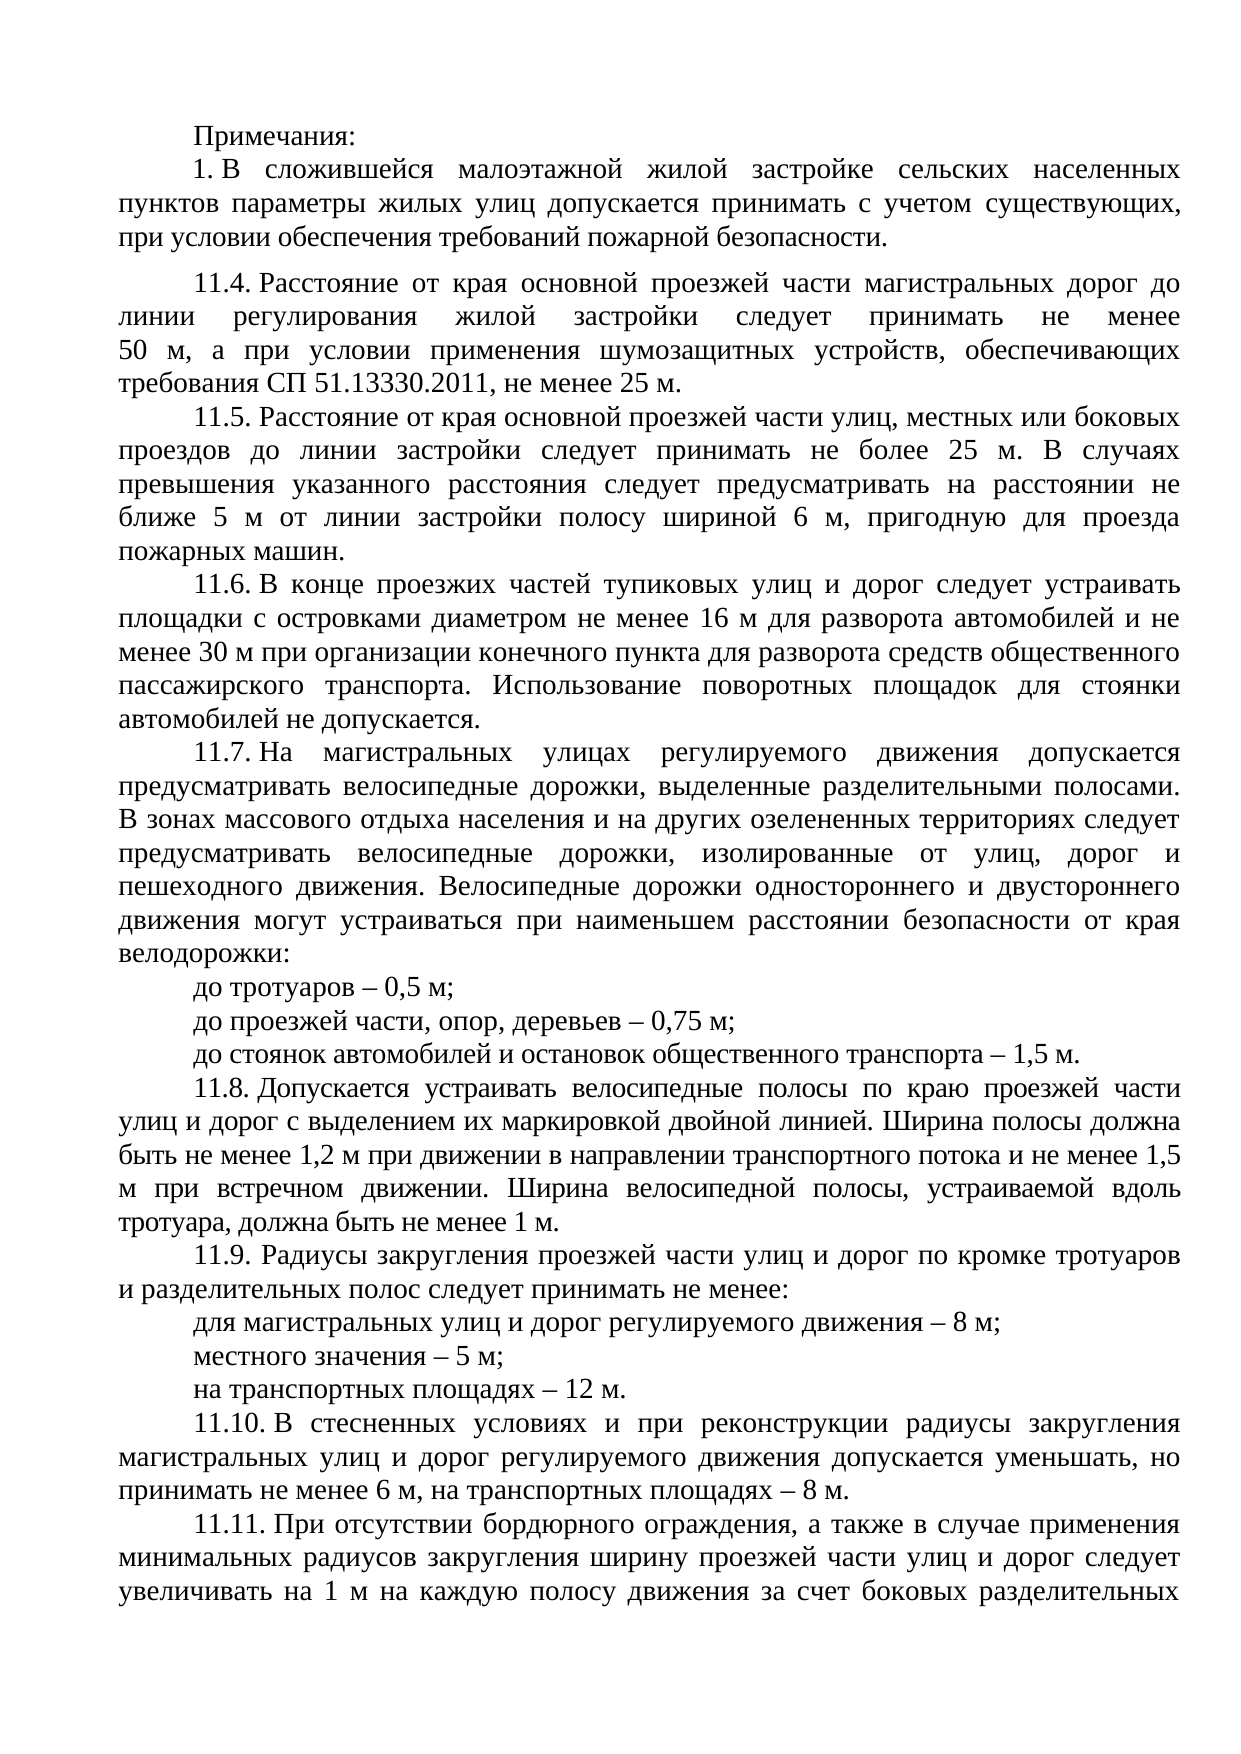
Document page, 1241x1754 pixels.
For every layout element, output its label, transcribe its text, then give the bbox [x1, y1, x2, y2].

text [118, 1506, 1181, 1606]
text Примечания: 1. В сложившейся малоэтажной жилой застройке сельских населенных пунктов параметры жилых улиц допускается принимать с учетом существующих, при условии обеспечения требований пожарной безопасности. [118, 118, 1181, 252]
text 11.9. Радиусы закругления проезжей части улиц и дорог по кромке тротуаров и разделительных полос следует принимать не менее: [118, 1237, 1181, 1304]
text 11.6. В конце проезжих частей тупиковых улиц и дорог следует устраивать площадки с островками диаметром не менее для разворота автомобилей и не менее при организации конечного пункта для разворота средств общественного пассажирского транспорта. Использование поворотных площадок для стоянки автомобилей не допускается. [118, 567, 1181, 734]
text для магистральных улиц и дорог регулируемого движения – ; [118, 1304, 1181, 1338]
text на транспортных площадях – . [118, 1372, 1181, 1405]
text 11.7. На магистральных улицах регулируемого движения допускается предусматривать велосипедные дорожки, выделенные разделительными полосами. В зонах массового отдыха населения и на других озелененных территориях следует предусматривать велосипедные дорожки, изолированные от улиц, дорог и пешеходного движения. Велосипедные дорожки одностороннего и двустороннего движения могут устраиваться при наименьшем расстоянии безопасности от края велодорожки: [118, 734, 1181, 969]
text до тротуаров – ; [118, 969, 1181, 1003]
text до проезжей части, опор, деревьев – ; [118, 1003, 1181, 1036]
text до стоянок автомобилей и остановок общественного транспорта – . [118, 1036, 1181, 1070]
text местного значения – ; [118, 1338, 1181, 1372]
text 11.8. Допускается устраивать велосипедные полосы по краю проезжей части улиц и дорог с выделением их маркировкой двойной линией. Ширина полосы должна быть не менее при движении в направлении транспортного потока и не менее при встречном движении. Ширина велосипедной полосы, устраиваемой вдоль тротуара, должна быть не менее . [118, 1070, 1181, 1237]
text 11.4. Расстояние от края основной проезжей части магистральных дорог до линии регулирования жилой застройки следует принимать не менее 50 м, а при условии применения шумозащитных устройств, обеспечивающих требования СП 51.13330.2011, не менее . [118, 265, 1181, 399]
text 11.5. Расстояние от края основной проезжей части улиц, местных или боковых проездов до линии застройки следует принимать не более . В случаях превышения указанного расстояния следует предусматривать на расстоянии не ближе от линии застройки полосу шириной , пригодную для проезда пожарных машин. [118, 399, 1181, 567]
text 11.10. В стесненных условиях и при реконструкции радиусы закругления магистральных улиц и дорог регулируемого движения допускается уменьшать, но принимать не менее , на транспортных площадях – . [118, 1405, 1181, 1506]
